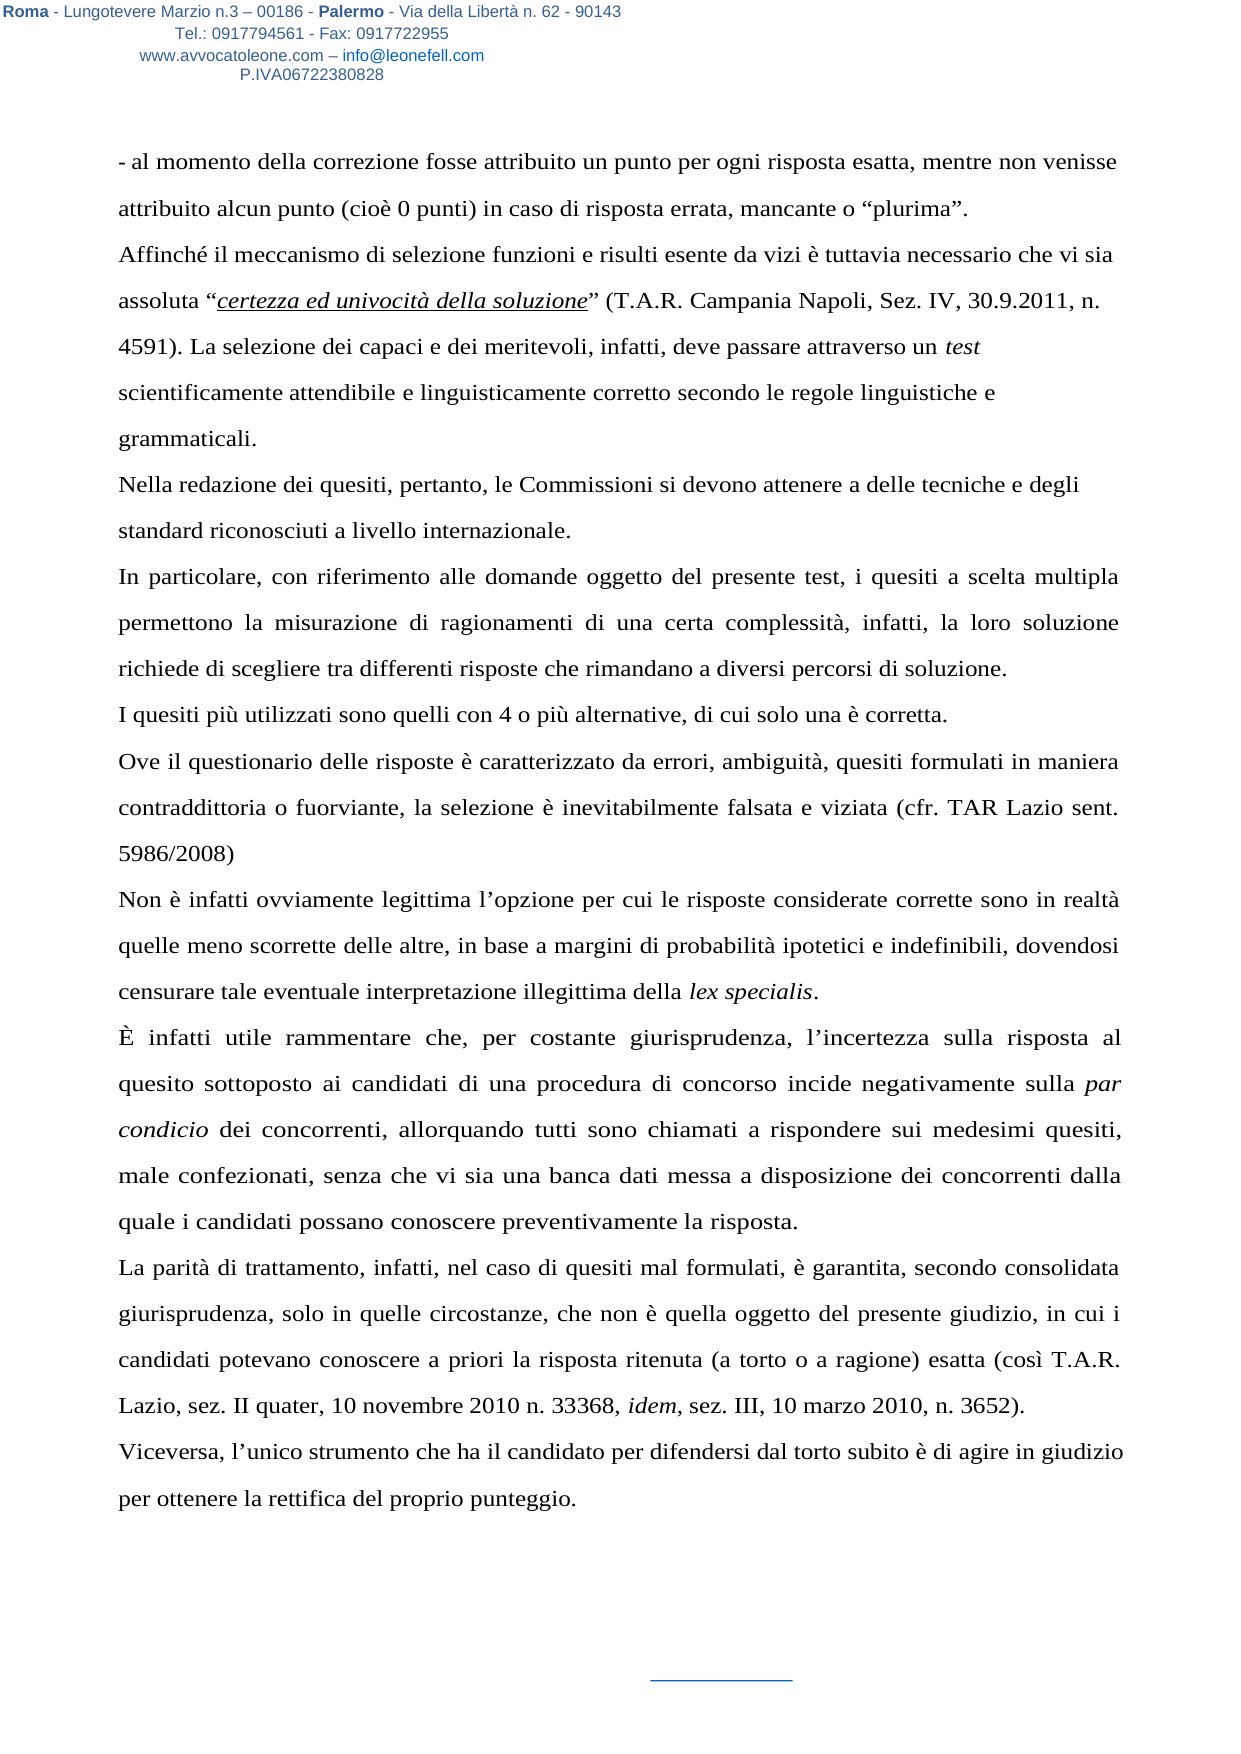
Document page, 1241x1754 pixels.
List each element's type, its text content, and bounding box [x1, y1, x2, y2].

text attribuito alcun punto (cioè 0 punti) in caso di risposta errata, mancante o “plurima”. [118, 195, 1201, 221]
text Nella redazione dei quesiti, pertanto, le Commissioni si devono attenere a delle tecniche e degli standard riconosciuti a livello internazionale. [118, 471, 1122, 544]
text per ottenere la rettifica del proprio punteggio. [118, 1485, 1201, 1511]
text In particolare, con riferimento alle domande oggetto del presente test, i quesiti a scelta multipla permettono la misurazione di ragionamenti di una certa complessità, infatti, la loro soluzione richiede di scegliere tra differenti risposte che rimandano a diversi percorsi di soluzione. [118, 563, 1122, 682]
text I quesiti più utilizzati sono quelli con 4 o più alternative, di cui solo una è corretta. [118, 701, 1201, 728]
text La parità di trattamento, infatti, nel caso di quesiti mal formulati, è garantita, secondo consolidata giurisprudenza, solo in quelle circostanze, che non è quella oggetto del presente giudizio, in cui i candidati potevano conoscere a priori la risposta ritenuta (a torto o a ragione) esatta (così T.A.R. Lazio, sez. II quater, 10 novembre 2010 n. 33368, idem, sez. III, 10 marzo 2010, n. 3652). [118, 1254, 1122, 1419]
text Viceversa, l’unico strumento che ha il candidato per difendersi dal torto subito è di agire in giudizio [118, 1438, 1201, 1465]
list al momento della correzione fosse attribuito un punto per ogni risposta esatta, mentre non venisse [118, 148, 1201, 175]
text È infatti utile rammentare che, per costante giurisprudenza, l’incertezza sulla risposta al quesito sottoposto ai candidati di una procedura di concorso incide negativamente sulla par condicio dei concorrenti, allorquando tutti sono chiamati a rispondere sui medesimi quesiti, male confezionati, senza che vi sia una banca dati messa a disposizione dei concorrenti dalla quale i candidati possano conoscere preventivamente la risposta. [118, 1024, 1122, 1234]
text Affinché il meccanismo di selezione funzioni e risulti esente da vizi è tuttavia necessario che vi sia assoluta “certezza ed univocità della soluzione” (T.A.R. Campania Napoli, Sez. IV, 30.9.2011, n. 4591). La selezione dei capaci e dei meritevoli, infatti, deve passare attraverso un test scientificamente attendibile e linguisticamente corretto secondo le regole linguistiche e grammaticali. [118, 241, 1122, 452]
text Ove il questionario delle risposte è caratterizzato da errori, ambiguità, quesiti formulati in maniera contraddittoria o fuorviante, la selezione è inevitabilmente falsata e viziata (cfr. TAR Lazio sent. 5986/2008) [118, 748, 1122, 866]
text Non è infatti ovviamente legittima l’opzione per cui le risposte considerate corrette sono in realtà quelle meno scorrette delle altre, in base a margini di probabilità ipotetici e indefinibili, dovendosi censurare tale eventuale interpretazione illegittima della lex specialis. [118, 886, 1122, 1004]
